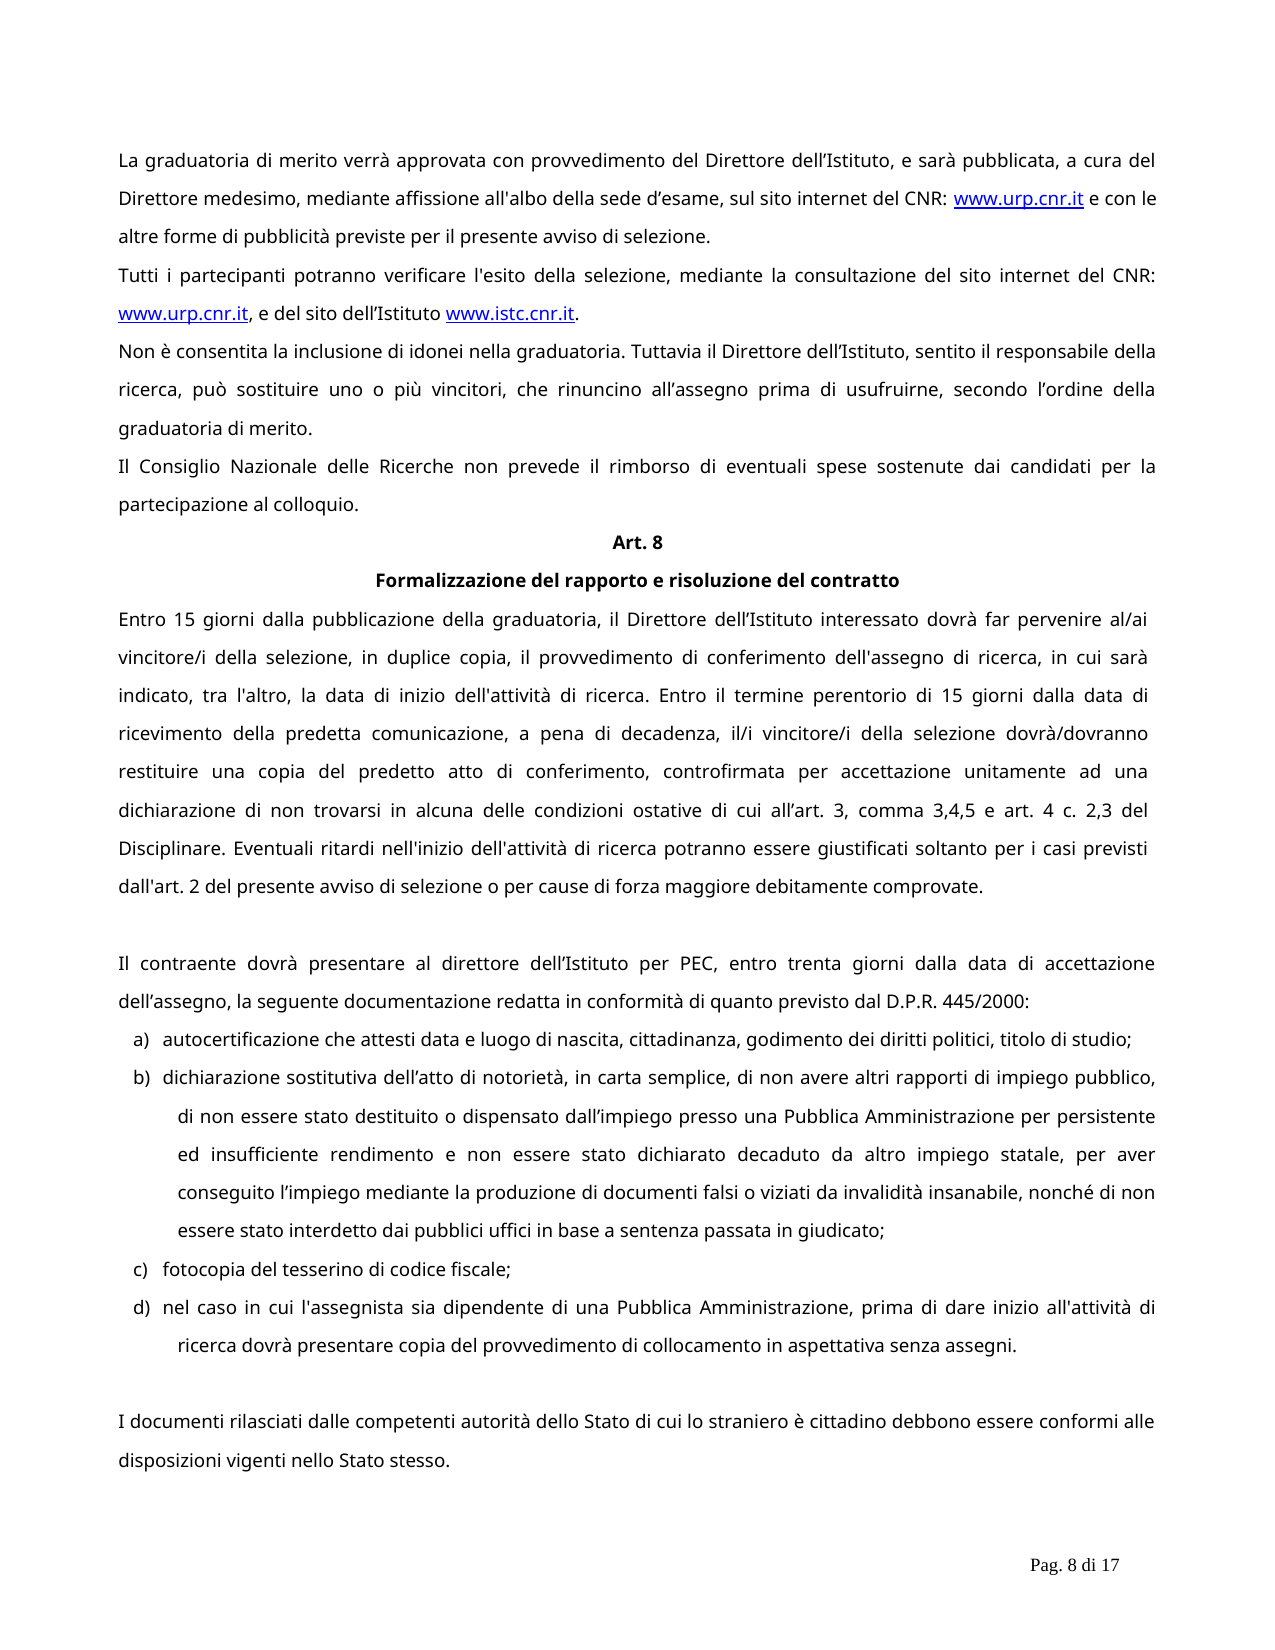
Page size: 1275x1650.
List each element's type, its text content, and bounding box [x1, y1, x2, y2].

text Tutti i partecipanti potranno verificare l'esito della selezione, mediante la consultazione del sito internet del CNR: www.urp.cnr.it, e del sito dell’Istituto www.istc.cnr.it. [118, 262, 1157, 326]
text Entro 15 giorni dalla pubblicazione della graduatoria, il Direttore dell’Istituto interessato dovrà far pervenire al/ai vincitore/i della selezione, in duplice copia, il provvedimento di conferimento dell'assegno di ricerca, in cui sarà indicato, tra l'altro, la data di inizio dell'attività di ricerca. Entro il termine perentorio di 15 giorni dalla data di ricevimento della predetta comunicazione, a pena di decadenza, il/i vincitore/i della selezione dovrà/dovranno restituire una copia del predetto atto di conferimento, controfirmata per accettazione unitamente ad una dichiarazione di non trovarsi in alcuna delle condizioni ostative di cui all’art. 3, comma 3,4,5 e art. 4 c. 2,3 del Disciplinare. Eventuali ritardi nell'inizio dell'attività di ricerca potranno essere giustificati soltanto per i casi previsti dall'art. 2 del presente avviso di selezione o per cause di forza maggiore debitamente comprovate. [118, 606, 1149, 899]
text Il contraente dovrà presentare al direttore dell’Istituto per PEC, entro trenta giorni dalla data di accettazione dell’assegno, la seguente documentazione redatta in conformità di quanto previsto dal D.P.R. 445/2000: [118, 950, 1157, 1014]
text I documenti rilasciati dalle competenti autorità dello Stato di cui lo straniero è cittadino debbono essere conformi alle disposizioni vigenti nello Stato stesso. [118, 1409, 1157, 1472]
text Il Consiglio Nazionale delle Ricerche non prevede il rimborso di eventuali spese sostenute dai candidati per la partecipazione al colloquio. [118, 453, 1157, 517]
list fotocopia del tesserino di codice fiscale; [133, 1256, 1157, 1281]
text Non è consentita la inclusione di idonei nella graduatoria. Tuttavia il Direttore dell’Istituto, sentito il responsabile della ricerca, può sostituire uno o più vincitori, che rinuncino all’assegno prima di usufruirne, secondo l’ordine della graduatoria di merito. [118, 338, 1157, 440]
list autocertificazione che attesti data e luogo di nascita, cittadinanza, godimento dei diritti politici, titolo di studio; [133, 1026, 1157, 1052]
text La graduatoria di merito verrà approvata con provvedimento del Direttore dell’Istituto, e sarà pubblicata, a cura del Direttore medesimo, mediante affissione all'albo della sede d’esame, sul sito internet del CNR: www.urp.cnr.it e con le altre forme di pubblicità previste per il presente avviso di selezione. [118, 147, 1157, 249]
list nel caso in cui l'assegnista sia dipendente di una Pubblica Amministrazione, prima di dare inizio all'attività di ricerca dovrà presentare copia del provvedimento di collocamento in aspettativa senza assegni. [133, 1294, 1157, 1358]
text Formalizzazione del rapporto e risoluzione del contratto [118, 568, 1157, 593]
list dichiarazione sostitutiva dell’atto di notorietà, in carta semplice, di non avere altri rapporti di impiego pubblico, di non essere stato destituito o dispensato dall’impiego presso una Pubblica Amministrazione per persistente ed insufficiente rendimento e non essere stato dichiarato decaduto da altro impiego statale, per aver conseguito l’impiego mediante la produzione di documenti falsi o viziati da invalidità insanabile, nonché di non essere stato interdetto dai pubblici uffici in base a sentenza passata in giudicato; [133, 1065, 1157, 1243]
text Art. 8 [118, 529, 1157, 555]
